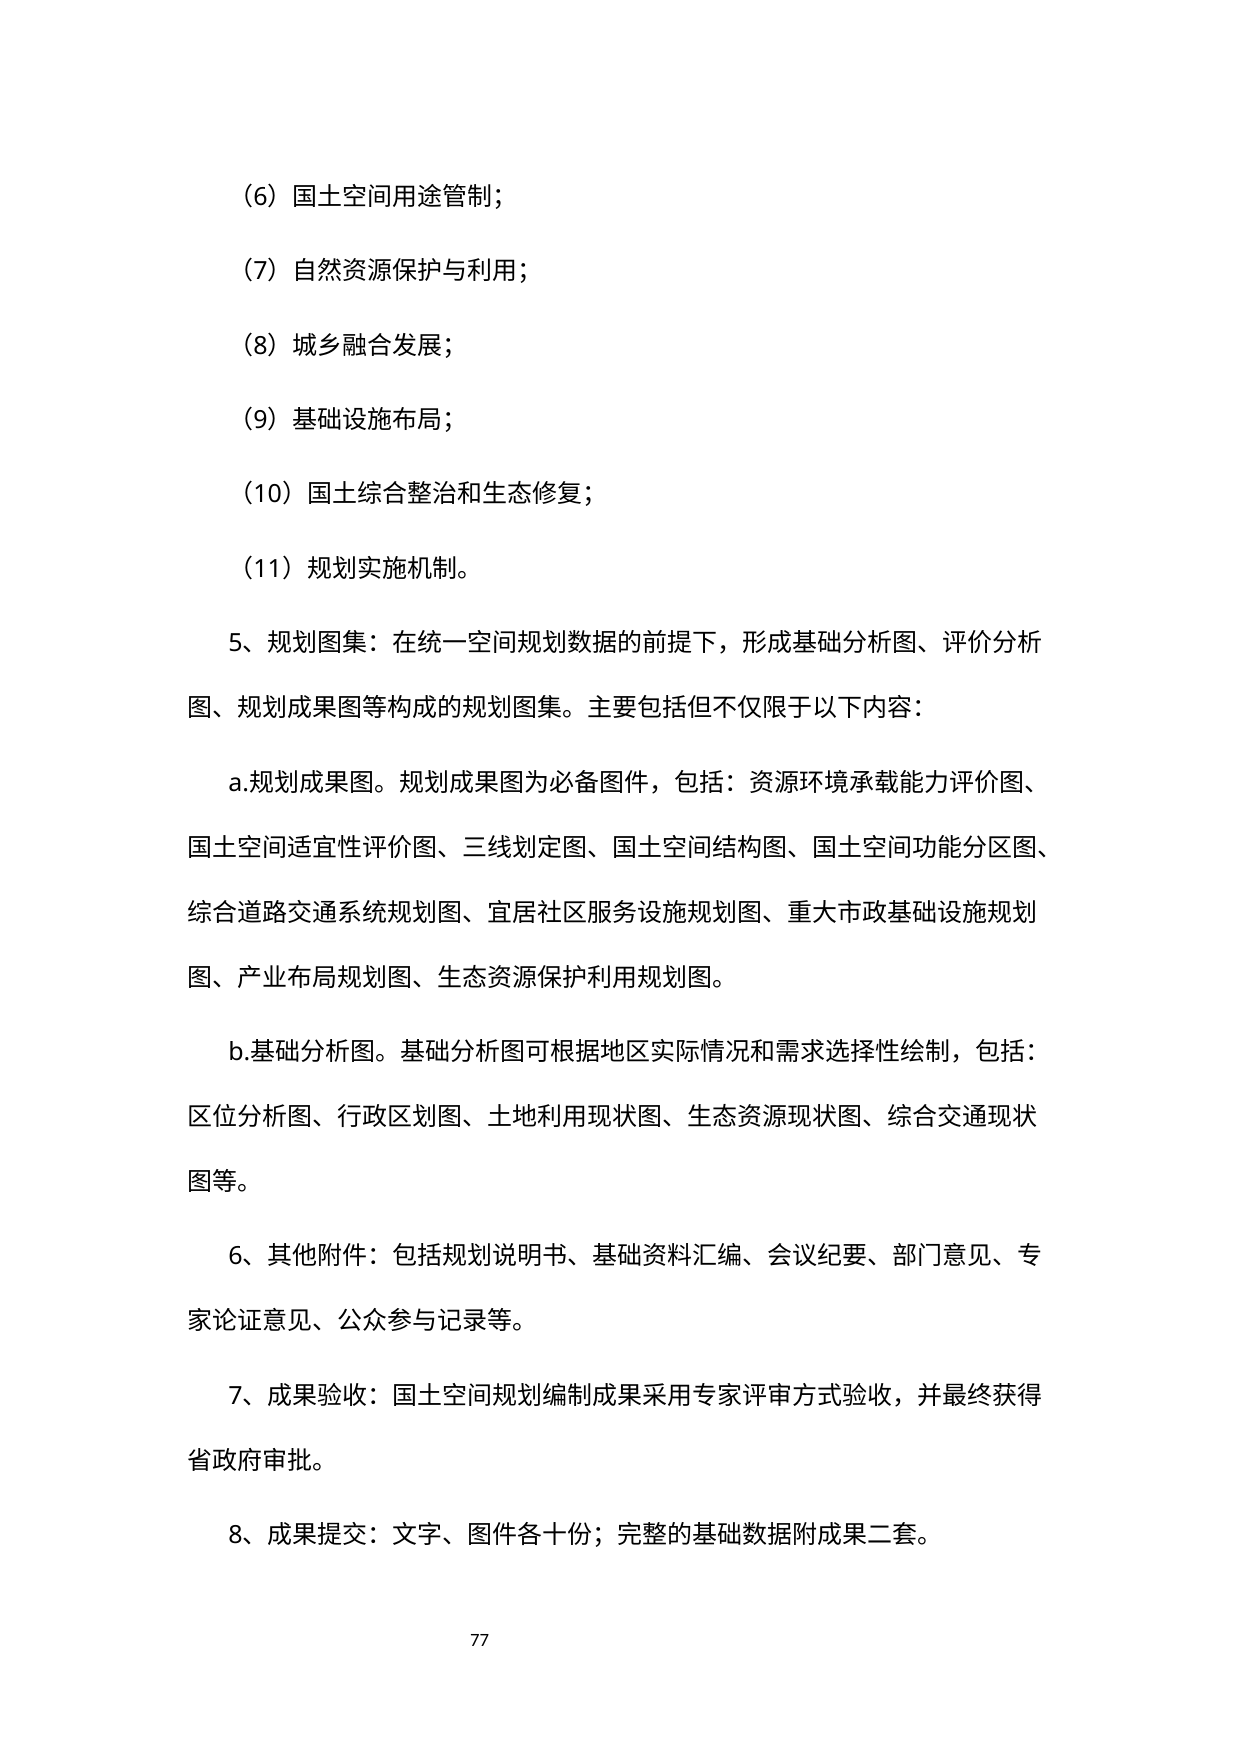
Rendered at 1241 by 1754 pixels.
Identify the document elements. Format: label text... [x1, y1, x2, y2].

text 6、其他附件：包括规划说明书、基础资料汇编、会议纪要、部门意见、专家论证意见、公众参与记录等。 [187, 1221, 1053, 1351]
text （6）国土空间用途管制； [187, 162, 1053, 227]
text （8）城乡融合发展； [187, 311, 1053, 376]
text （9）基础设施布局； [187, 385, 1053, 450]
text （11）规划实施机制。 [187, 534, 1053, 599]
text 7、成果验收：国土空间规划编制成果采用专家评审方式验收，并最终获得省政府审批。 [187, 1361, 1053, 1491]
text 5、规划图集：在统一空间规划数据的前提下，形成基础分析图、评价分析图、规划成果图等构成的规划图集。主要包括但不仅限于以下内容： [187, 608, 1053, 738]
text （10）国土综合整治和生态修复； [187, 459, 1053, 524]
text b.基础分析图。基础分析图可根据地区实际情况和需求选择性绘制，包括：区位分析图、行政区划图、土地利用现状图、生态资源现状图、综合交通现状图等。 [187, 1017, 1053, 1212]
text a.规划成果图。规划成果图为必备图件，包括：资源环境承载能力评价图、国土空间适宜性评价图、三线划定图、国土空间结构图、国土空间功能分区图、综合道路交通系统规划图、宜居社区服务设施规划图、重大市政基础设施规划图、产业布局规划图、生态资源保护利用规划图。 [187, 748, 1053, 1008]
text 8、成果提交：文字、图件各十份；完整的基础数据附成果二套。 [187, 1500, 1053, 1565]
text （7）自然资源保护与利用； [187, 236, 1053, 301]
